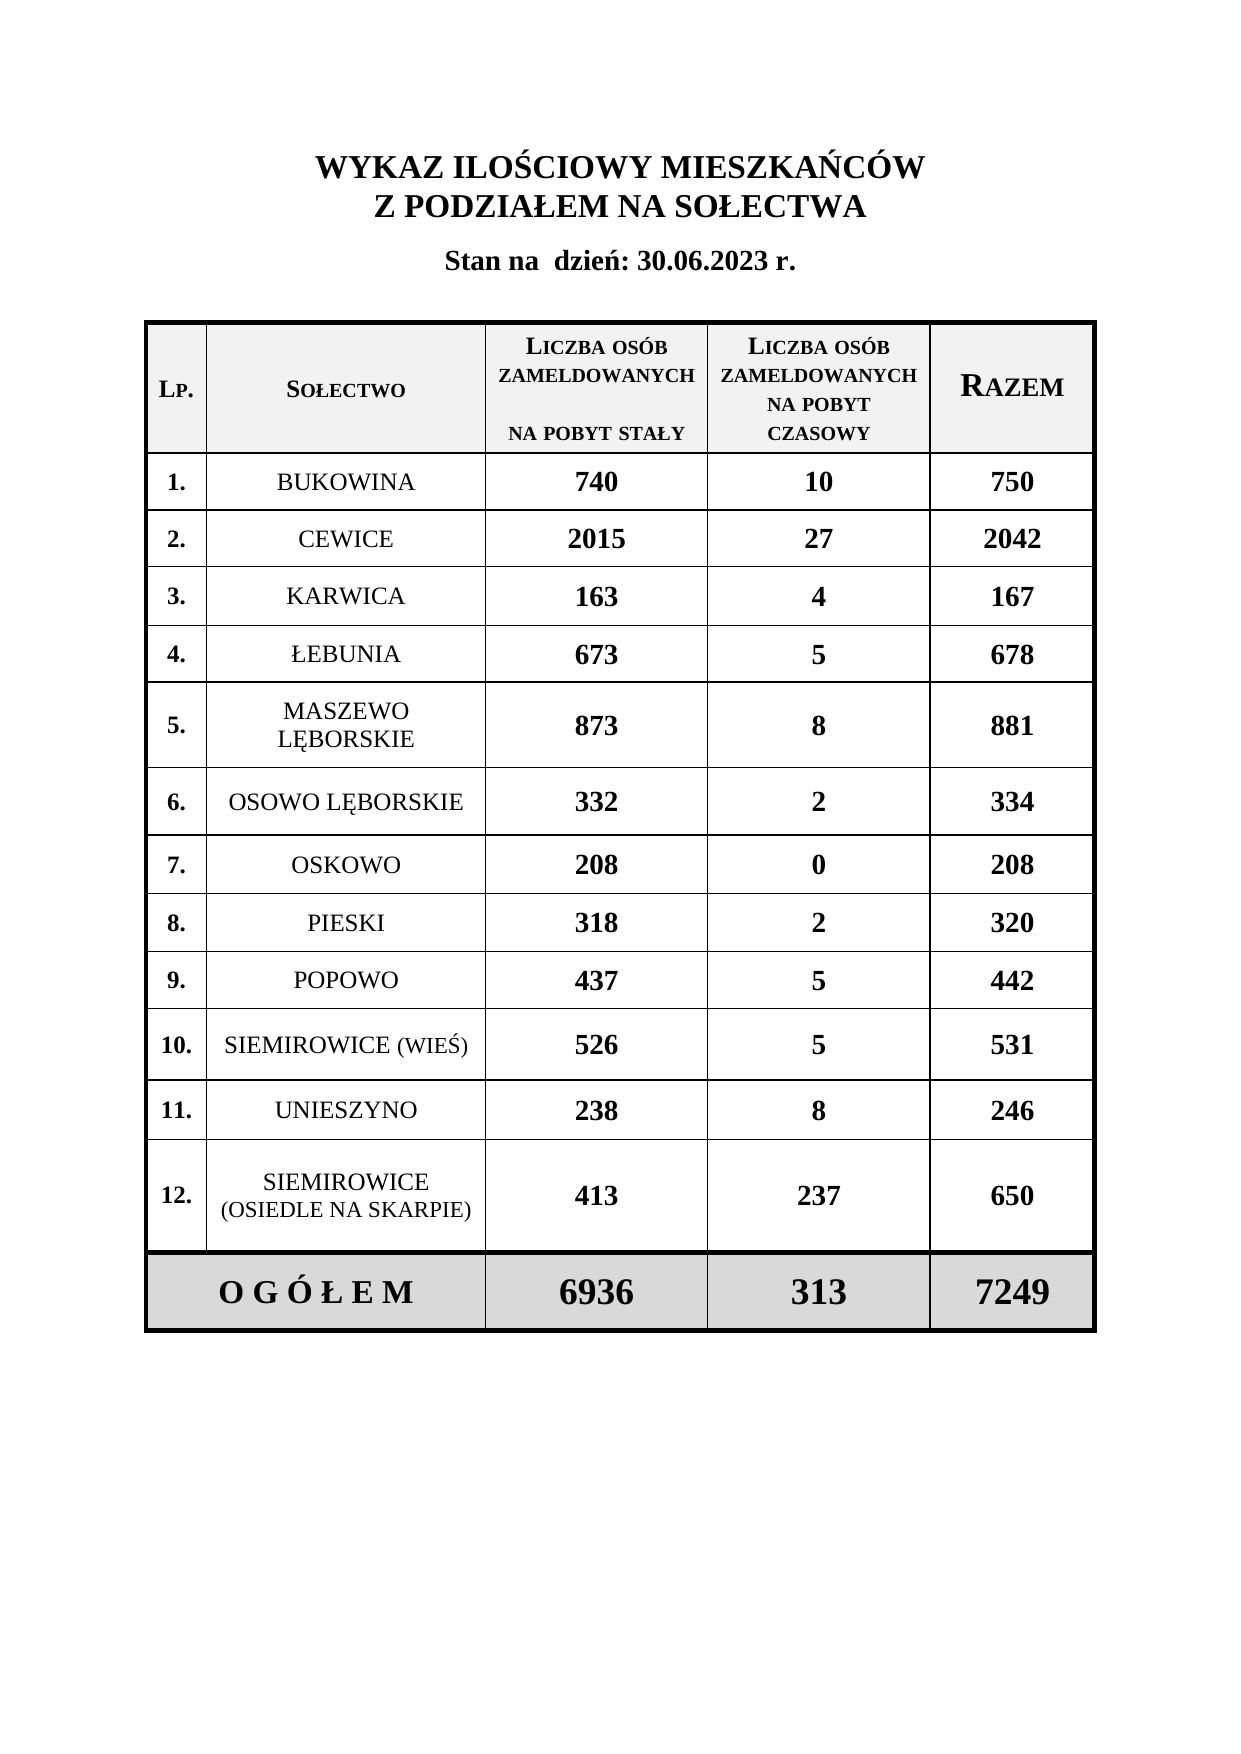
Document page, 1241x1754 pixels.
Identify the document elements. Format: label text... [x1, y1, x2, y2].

table_cell 5 [708, 1009, 929, 1079]
table_cell O G Ó Ł E M [148, 1255, 485, 1328]
table_cell 678 [931, 626, 1092, 681]
table_cell 313 [708, 1255, 929, 1328]
table_cell 9. [148, 952, 206, 1008]
table_cell 332 [486, 768, 707, 834]
table_cell 881 [931, 683, 1092, 766]
table_cell 5 [708, 952, 929, 1008]
table_cell 2 [708, 768, 929, 834]
table_cell 2042 [931, 511, 1092, 566]
text Z PODZIAŁEM NA SOŁECTWA [148, 186, 1093, 224]
table_header Lp. [148, 325, 206, 452]
table_cell 246 [931, 1081, 1092, 1138]
table_cell 10. [148, 1009, 206, 1079]
table_cell 208 [931, 836, 1092, 893]
table_cell MASZEWO LĘBORSKIE [207, 683, 485, 766]
table_header Razem [931, 325, 1092, 452]
table_cell 673 [486, 626, 707, 681]
table_cell OSOWO LĘBORSKIE [207, 768, 485, 834]
table_cell 318 [486, 894, 707, 951]
table_cell PIESKI [207, 894, 485, 951]
table_cell 7. [148, 836, 206, 893]
table_cell 167 [931, 567, 1092, 624]
table_cell 208 [486, 836, 707, 893]
table_cell 413 [486, 1140, 707, 1250]
table_cell 873 [486, 683, 707, 766]
table_cell 650 [931, 1140, 1092, 1250]
table_cell 334 [931, 768, 1092, 834]
table_cell 5. [148, 683, 206, 766]
table_cell 2 [708, 894, 929, 951]
table_cell 740 [486, 454, 707, 509]
table_cell 11. [148, 1081, 206, 1138]
table_cell 163 [486, 567, 707, 624]
table_header Liczba osób zameldowanych na pobyt czasowy [708, 325, 929, 452]
table_cell 12. [148, 1140, 206, 1250]
table_cell 27 [708, 511, 929, 566]
table_cell 8 [708, 683, 929, 766]
table_cell 7249 [931, 1255, 1092, 1328]
table_cell 320 [931, 894, 1092, 951]
table_cell SIEMIROWICE (OSIEDLE NA SKARPIE) [207, 1140, 485, 1250]
table_cell 6. [148, 768, 206, 834]
table_cell 4 [708, 567, 929, 624]
table_cell OSKOWO [207, 836, 485, 893]
table_cell POPOWO [207, 952, 485, 1008]
table_cell 442 [931, 952, 1092, 1008]
table_cell SIEMIROWICE (WIEŚ) [207, 1009, 485, 1079]
table_cell KARWICA [207, 567, 485, 624]
table_cell 237 [708, 1140, 929, 1250]
table_cell ŁEBUNIA [207, 626, 485, 681]
table_cell 6936 [486, 1255, 707, 1328]
table_cell 2015 [486, 511, 707, 566]
table_cell 750 [931, 454, 1092, 509]
table_cell 526 [486, 1009, 707, 1079]
table_cell UNIESZYNO [207, 1081, 485, 1138]
table_cell 2. [148, 511, 206, 566]
text WYKAZ ILOŚCIOWY MIESZKAŃCÓW [148, 148, 1093, 186]
table_cell 238 [486, 1081, 707, 1138]
table_cell 3. [148, 567, 206, 624]
table_cell BUKOWINA [207, 454, 485, 509]
table_cell 8 [708, 1081, 929, 1138]
table_cell 1. [148, 454, 206, 509]
table_cell 4. [148, 626, 206, 681]
table_cell 0 [708, 836, 929, 893]
table_header Sołectwo [207, 325, 485, 452]
table_cell 437 [486, 952, 707, 1008]
table_cell 10 [708, 454, 929, 509]
table_cell CEWICE [207, 511, 485, 566]
table_cell 531 [931, 1009, 1092, 1079]
table_cell 5 [708, 626, 929, 681]
table_header Liczba osób zameldowanych na pobyt stały [486, 325, 707, 452]
table_cell 8. [148, 894, 206, 951]
text Stan na dzień: 30.06.2023 r. [148, 243, 1093, 277]
